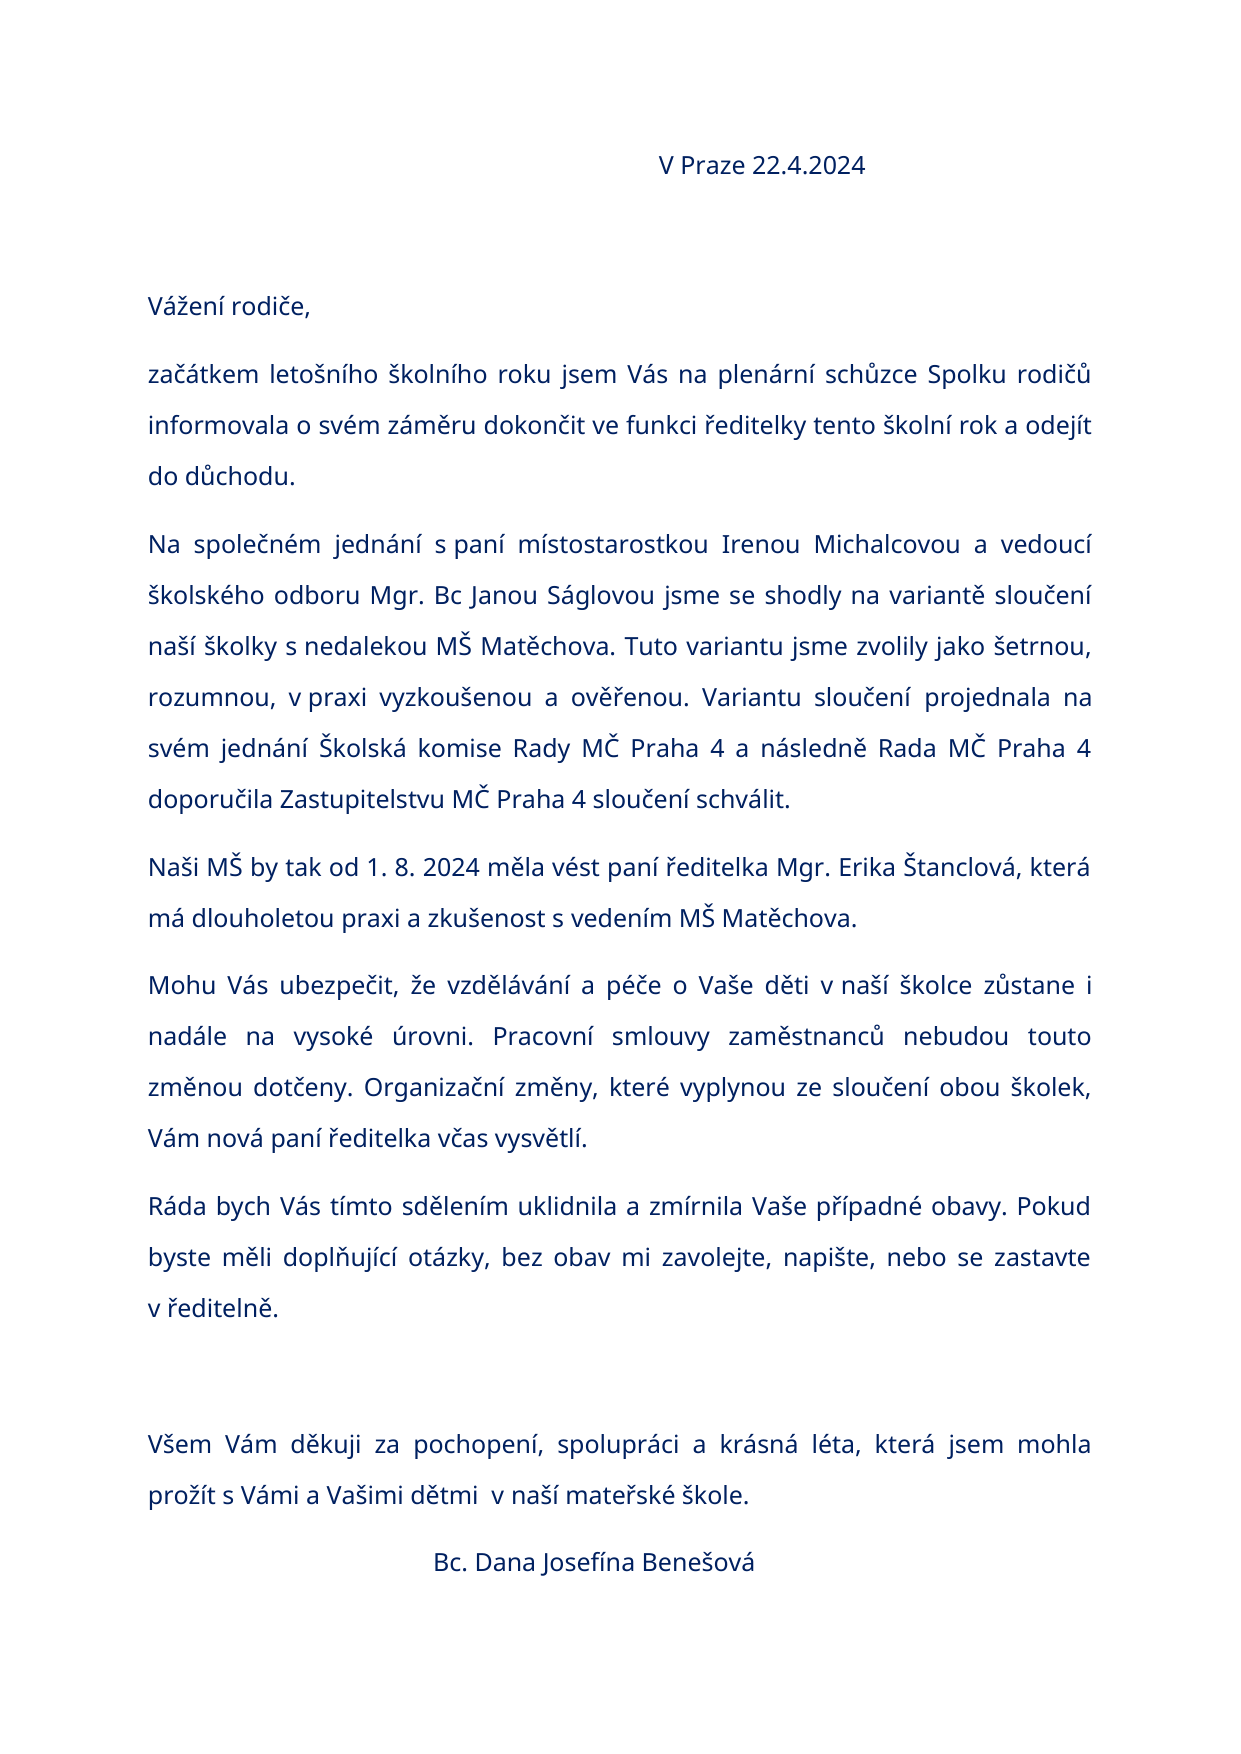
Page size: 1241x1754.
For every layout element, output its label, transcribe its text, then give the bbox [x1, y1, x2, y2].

text Vážení rodiče, [148, 289, 1093, 323]
text V Praze 22.4.2024 [148, 148, 1093, 182]
text Všem Vám děkuji za pochopení, spolupráci a krásná léta, která jsem mohla prožít s Vámi a Vašimi dětmi v naší mateřské škole. [148, 1426, 1093, 1511]
text Na společném jednání s paní místostarostkou Irenou Michalcovou a vedoucí školského odboru Mgr. Bc Janou Ságlovou jsme se shodly na variantě sloučení naší školky s nedalekou MŠ Matěchova. Tuto variantu jsme zvolily jako šetrnou, rozumnou, v praxi vyzkoušenou a ověřenou. Variantu sloučení projednala na svém jednání Školská komise Rady MČ Praha 4 a následně Rada MČ Praha 4 doporučila Zastupitelstvu MČ Praha 4 sloučení schválit. [148, 526, 1093, 816]
text Naši MŠ by tak od 1. 8. 2024 měla vést paní ředitelka Mgr. Erika Štanclová, která má dlouholetou praxi a zkušenost s vedením MŠ Matěchova. [148, 849, 1093, 934]
text Bc. Dana Josefína Benešová [148, 1545, 1093, 1579]
text Ráda bych Vás tímto sdělením uklidnila a zmírnila Vaše případné obavy. Pokud byste měli doplňující otázky, bez obav mi zavolejte, napište, nebo se zastavte v ředitelně. [148, 1189, 1093, 1325]
text Mohu Vás ubezpečit, že vzdělávání a péče o Vaše děti v naší školce zůstane i nadále na vysoké úrovni. Pracovní smlouvy zaměstnanců nebudou touto změnou dotčeny. Organizační změny, které vyplynou ze sloučení obou školek, Vám nová paní ředitelka včas vysvětlí. [148, 968, 1093, 1155]
text začátkem letošního školního roku jsem Vás na plenární schůzce Spolku rodičů informovala o svém záměru dokončit ve funkci ředitelky tento školní rok a odejít do důchodu. [148, 356, 1093, 493]
